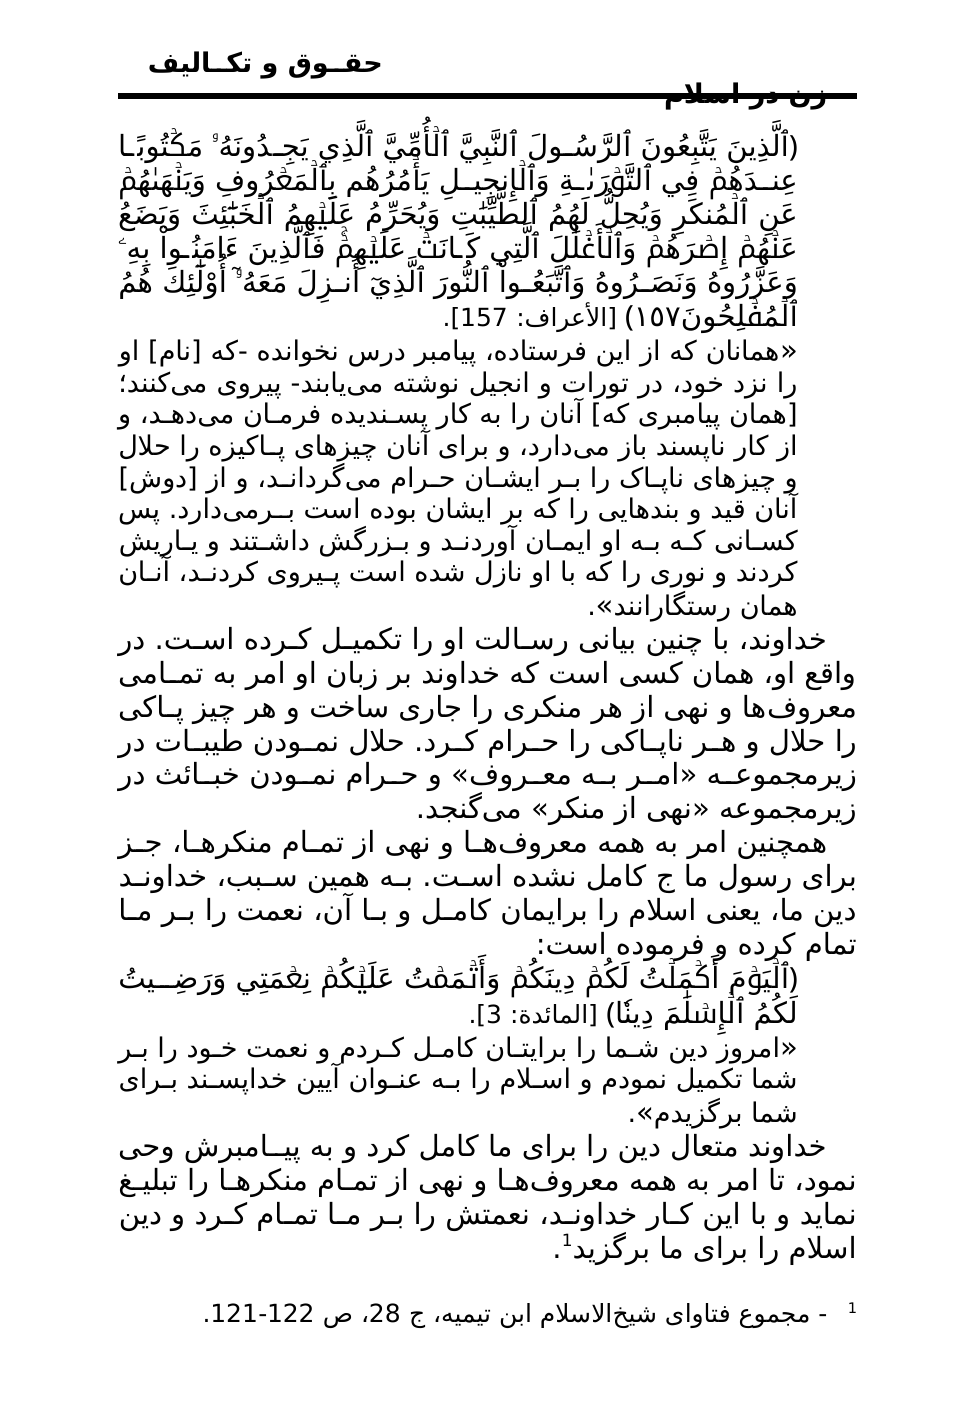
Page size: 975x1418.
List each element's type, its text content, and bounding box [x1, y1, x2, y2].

text ﴿ٱلَّذِينَ يَتَّبِعُونَ ٱلرَّسُولَ ٱلنَّبِيَّ ٱلۡأُمِّيَّ ٱلَّذِي يَجِدُونَهُۥ مَكۡتُوبًا عِندَهُمۡ فِي ٱلتَّوۡرَىٰةِ وَٱلۡإِنجِيلِ يَأۡمُرُهُم بِٱلۡمَعۡرُوفِ وَيَنۡهَىٰهُمۡ عَنِ ٱلۡمُنكَرِ وَيُحِلُّ لَهُمُ ٱلطَّيِّبَٰتِ وَيُحَرِّمُ عَلَيۡهِمُ ٱلۡخَبَٰٓئِثَ وَيَضَعُ عَنۡهُمۡ إِصۡرَهُمۡ وَٱلۡأَغۡلَٰلَ ٱلَّتِي كَانَتۡ عَلَيۡهِمۡۚ فَٱلَّذِينَ ءَامَنُواْ بِهِۦ وَعَزَّرُوهُ وَنَصَرُوهُ وَٱتَّبَعُواْ ٱلنُّورَ ٱلَّذِيٓ أُنزِلَ مَعَهُۥٓ أُوْلَٰٓئِكَ هُمُ ٱلۡمُفۡلِحُونَ١٥٧﴾ [الأعراف: 157]. [118, 129, 798, 333]
text «همانان که از این فرستاده، پیامبر درس نخوانده -که [نام‌] او را نزد خود، در تورات و انجیل نوشته مى‌یابند- پیروى مى‌کنند؛ [همان پیامبرى که‌] آنان را به کار پسندیده فرمان مى‌دهد، و از کار ناپسند باز مى‌دارد، و براى آنان چیزهاى پاکیزه را حلال و چیزهاى ناپاک را بر ایشان حرام مى‌گرداند، و از [دوش‌] آنان قید و بندهایى را که بر ایشان بوده است برمى‌دارد. پس کسانى که به او ایمان آوردند و بزرگش داشتند و یاریش کردند و نورى را که با او نازل شده است پیروى کردند، آنان همان رستگارانند». [118, 333, 798, 622]
text خداوند متعال دین را برای ما کامل کرد و به پیامبرش وحی نمود، تا امر به همه معروف‌ها و نهی از تمام منکرها را تبلیغ نماید و با این کار خداوند، نعمتش را بر ما تمام کرد و دین اسلام را برای ما برگزید. [118, 1129, 857, 1265]
text ﴿ٱلۡيَوۡمَ أَكۡمَلۡتُ لَكُمۡ دِينَكُمۡ وَأَتۡمَمۡتُ عَلَيۡكُمۡ نِعۡمَتِي وَرَضِيتُ لَكُمُ ٱلۡإِسۡلَٰمَ دِينٗا﴾ [المائدة: 3]. [118, 962, 798, 1030]
text «امروز دین شما را برایتان کامل کردم و نعمت خود را بر شما تکمیل نمودم و اسلام را به عنوان آیین خداپسند برای شما برگزیدم». [118, 1030, 798, 1129]
text همچنین امر به همه معروف‌ها و نهی از تمام منکرها، جز برای رسول ما ج کامل نشده است. به همین سبب، خداوند دین ما، یعنی اسلام را برایمان کامل و با آن، نعمت را بر ما تمام کرده و فرموده است: [118, 826, 857, 962]
text خداوند، با چنین بیانی رسالت او را تکمیل کرده است. در واقع او، همان کسی است که خداوند بر زبان او امر به تمامی معروف‌ها و نهی از هر منکری را جاری ساخت و هر چیز پاکی را حلال و هر ناپاکی را حرام کرد. حلال نمودن طیبات در زیرمجموعه «امر به معروف» و حرام نمودن خبائث در زیرمجموعه «نهی از منکر» می‌گنجد. [118, 622, 857, 826]
